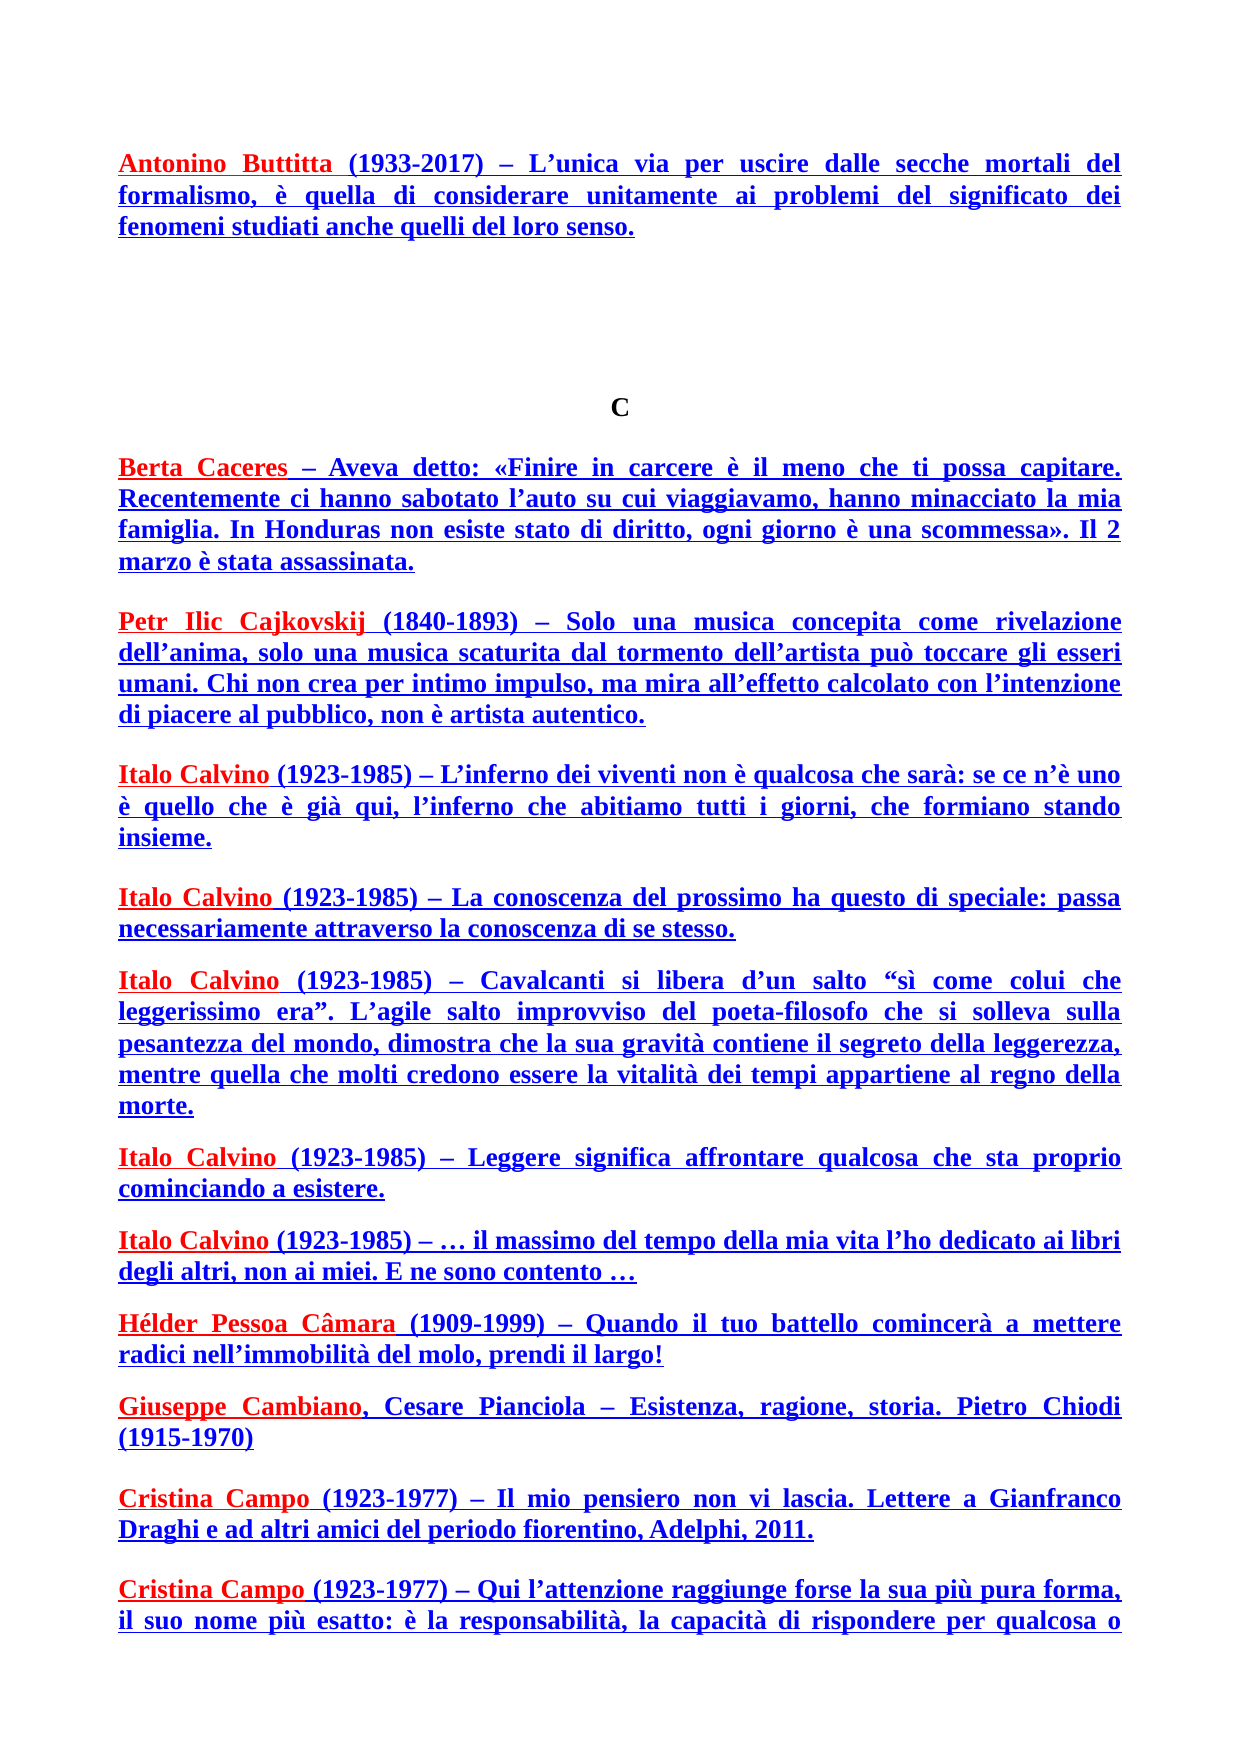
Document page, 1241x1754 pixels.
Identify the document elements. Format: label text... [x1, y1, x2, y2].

text Italo Calvino (1923-1985) – La conoscenza del prossimo ha questo di speciale: passa necessariamente attraverso la conoscenza di se stesso. [118, 881, 1122, 943]
subtitle Petr Ilic Cajkovskij (1840-1893) – Solo una musica concepita come rivelazione dell’anima, solo una musica scaturita dal tormento dell’artista può toccare gli esseri umani. Chi non crea per intimo impulso, ma mira all’effetto calcolato con l’intenzione di piacere al pubblico, non è artista autentico. [118, 605, 1122, 632]
subtitle Cristina Campo (1923-1977) – Il mio pensiero non vi lascia. Lettere a Gianfranco Draghi e ad altri amici del periodo fiorentino, Adelphi, 2011. [118, 1482, 1122, 1509]
subtitle Antonino Buttitta (1933-2017) – L’unica via per uscire dalle secche mortali del formalismo, è quella di considerare unitamente ai problemi del significato dei fenomeni studiati anche quelli del loro senso. [118, 148, 1122, 175]
subtitle Hélder Pessoa Câmara (1909-1999) – Quando il tuo battello comincerà a mettere radici nell’immobilità del molo, prendi il largo! [118, 1336, 1122, 1369]
subtitle Berta Caceres – Aveva detto: «Finire in carcere è il meno che ti possa capitare. Recentemente ci hanno sabotato l’auto su cui viaggiavamo, hanno minacciato la mia famiglia. In Honduras non esiste stato di diritto, ogni giorno è una scommessa». Il 2 marzo è stata assassinata. [118, 451, 1122, 478]
subtitle Italo Calvino (1923-1985) – Cavalcanti si libera d’un salto “sì come colui che leggerissimo era”. L’agile salto improvviso del poeta-filosofo che si solleva sulla pesantezza del mondo, dimostra che la sua gravità contiene il segreto della leggerezza, mentre quella che molti credono essere la vitalità dei tempi appartiene al regno della morte. [118, 1024, 1122, 1054]
subtitle Italo Calvino (1923-1985) – L’inferno dei viventi non è qualcosa che sarà: se ce n’è uno è quello che è già qui, l’inferno che abitiamo tutti i giorni, che formiano stando insieme. [118, 759, 1122, 786]
subtitle Italo Calvino (1923-1985) – Cavalcanti si libera d’un salto “sì come colui che leggerissimo era”. L’agile salto improvviso del poeta-filosofo che si solleva sulla pesantezza del mondo, dimostra che la sua gravità contiene il segreto della leggerezza, mentre quella che molti credono essere la vitalità dei tempi appartiene al regno della morte. [118, 993, 1122, 1023]
subtitle Antonino Buttitta (1933-2017) – L’unica via per uscire dalle secche mortali del formalismo, è quella di considerare unitamente ai problemi del significato dei fenomeni studiati anche quelli del loro senso. [118, 176, 1122, 241]
subtitle Italo Calvino (1923-1985) – Cavalcanti si libera d’un salto “sì come colui che leggerissimo era”. L’agile salto improvviso del poeta-filosofo che si solleva sulla pesantezza del mondo, dimostra che la sua gravità contiene il segreto della leggerezza, mentre quella che molti credono essere la vitalità dei tempi appartiene al regno della morte. [118, 1055, 1122, 1085]
subtitle Italo Calvino (1923-1985) – L’inferno dei viventi non è qualcosa che sarà: se ce n’è uno è quello che è già qui, l’inferno che abitiamo tutti i giorni, che formiano stando insieme. [118, 787, 1122, 817]
subtitle Berta Caceres – Aveva detto: «Finire in carcere è il meno che ti possa capitare. Recentemente ci hanno sabotato l’auto su cui viaggiavamo, hanno minacciato la mia famiglia. In Honduras non esiste stato di diritto, ogni giorno è una scommessa». Il 2 marzo è stata assassinata. [118, 480, 1122, 509]
text Giuseppe Cambiano, Cesare Pianciola – Esistenza, ragione, storia. Pietro Chiodi (1915-1970) [118, 1390, 1122, 1417]
subtitle Italo Calvino (1923-1985) – Leggere significa affrontare qualcosa che sta proprio cominciando a esistere. [118, 1141, 1122, 1168]
subtitle Petr Ilic Cajkovskij (1840-1893) – Solo una musica concepita come rivelazione dell’anima, solo una musica scaturita dal tormento dell’artista può toccare gli esseri umani. Chi non crea per intimo impulso, ma mira all’effetto calcolato con l’intenzione di piacere al pubblico, non è artista autentico. [118, 633, 1122, 663]
text Giuseppe Cambiano, Cesare Pianciola – Esistenza, ragione, storia. Pietro Chiodi (1915-1970) [118, 1419, 1122, 1453]
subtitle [118, 1602, 1122, 1632]
subtitle Petr Ilic Cajkovskij (1840-1893) – Solo una musica concepita come rivelazione dell’anima, solo una musica scaturita dal tormento dell’artista può toccare gli esseri umani. Chi non crea per intimo impulso, ma mira all’effetto calcolato con l’intenzione di piacere al pubblico, non è artista autentico. [118, 696, 1122, 729]
subtitle Berta Caceres – Aveva detto: «Finire in carcere è il meno che ti possa capitare. Recentemente ci hanno sabotato l’auto su cui viaggiavamo, hanno minacciato la mia famiglia. In Honduras non esiste stato di diritto, ogni giorno è una scommessa». Il 2 marzo è stata assassinata. [118, 511, 1122, 576]
subtitle Italo Calvino (1923-1985) – … il massimo del tempo della mia vita l’ho dedicato ai libri degli altri, non ai miei. E ne sono contento … [118, 1224, 1122, 1286]
subtitle Italo Calvino (1923-1985) – Leggere significa affrontare qualcosa che sta proprio cominciando a esistere. [118, 1169, 1122, 1203]
subtitle Italo Calvino (1923-1985) – Cavalcanti si libera d’un salto “sì come colui che leggerissimo era”. L’agile salto improvviso del poeta-filosofo che si solleva sulla pesantezza del mondo, dimostra che la sua gravità contiene il segreto della leggerezza, mentre quella che molti credono essere la vitalità dei tempi appartiene al regno della morte. [118, 964, 1122, 992]
subtitle Italo Calvino (1923-1985) – L’inferno dei viventi non è qualcosa che sarà: se ce n’è uno è quello che è già qui, l’inferno che abitiamo tutti i giorni, che formiano stando insieme. [118, 818, 1122, 852]
subtitle Hélder Pessoa Câmara (1909-1999) – Quando il tuo battello comincerà a mettere radici nell’immobilità del molo, prendi il largo! [118, 1307, 1122, 1334]
subtitle Cristina Campo (1923-1977) – Il mio pensiero non vi lascia. Lettere a Gianfranco Draghi e ad altri amici del periodo fiorentino, Adelphi, 2011. [118, 1510, 1122, 1544]
subtitle Petr Ilic Cajkovskij (1840-1893) – Solo una musica concepita come rivelazione dell’anima, solo una musica scaturita dal tormento dell’artista può toccare gli esseri umani. Chi non crea per intimo impulso, ma mira all’effetto calcolato con l’intenzione di piacere al pubblico, non è artista autentico. [118, 665, 1122, 694]
subtitle Italo Calvino (1923-1985) – Cavalcanti si libera d’un salto “sì come colui che leggerissimo era”. L’agile salto improvviso del poeta-filosofo che si solleva sulla pesantezza del mondo, dimostra che la sua gravità contiene il segreto della leggerezza, mentre quella che molti credono essere la vitalità dei tempi appartiene al regno della morte. [118, 1086, 1122, 1120]
subtitle C [118, 391, 1122, 422]
